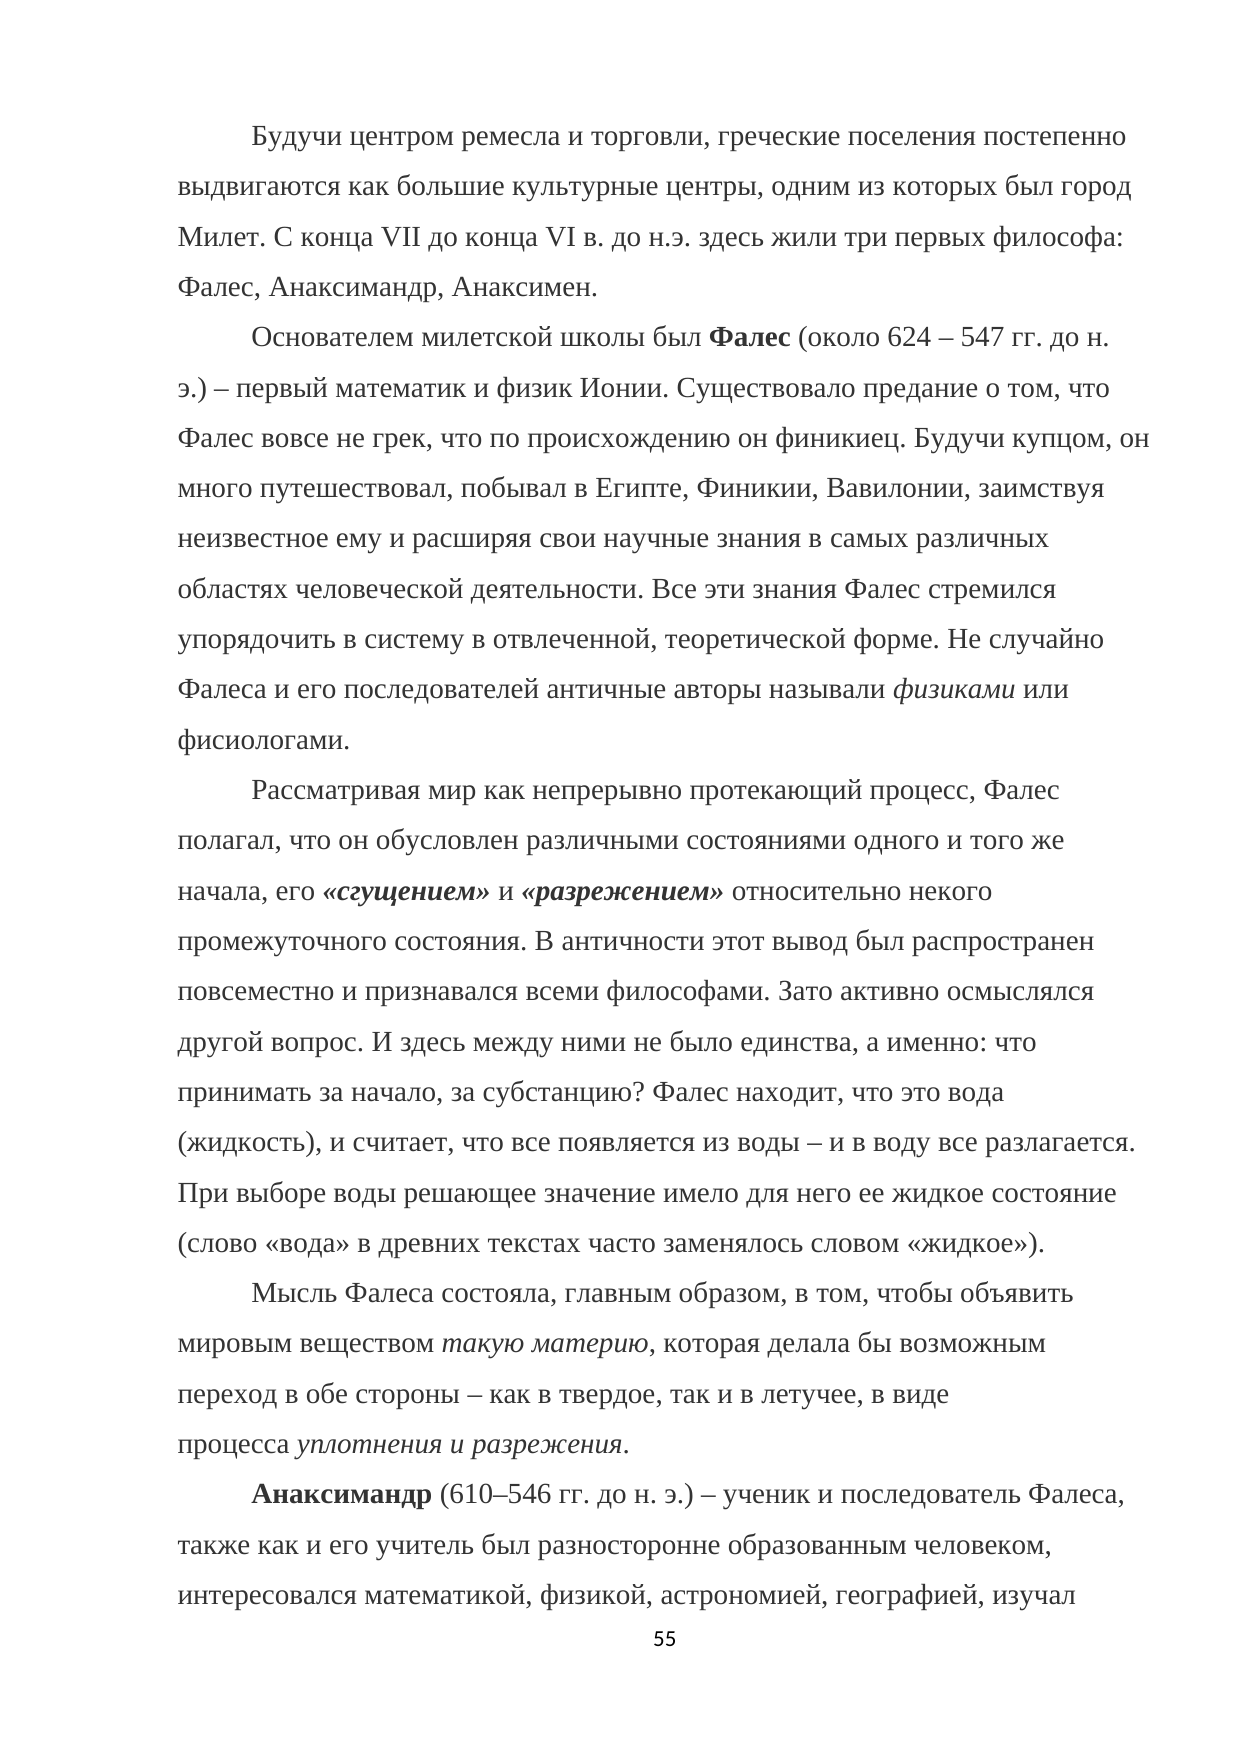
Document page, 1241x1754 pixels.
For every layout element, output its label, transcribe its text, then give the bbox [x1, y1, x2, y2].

text Будучи центром ремесла и торговли, греческие поселения постепенно выдвигаются как большие культурные центры, одним из которых был город Милет. С конца VII до конца VI в. до н.э. здесь жили три первых философа: Фалес, Анаксимандр, Анаксимен. [177, 118, 1152, 303]
text Мысль Фалеса состояла, главным образом, в том, чтобы объявить мировым веществом такую материю, которая делала бы возможным переход в обе стороны – как в твердое, так и в летучее, в виде процесса уплотнения и разрежения. [177, 1275, 1152, 1460]
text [177, 1477, 1152, 1611]
text Основателем милетской школы был Фалес (около 624 – 547 гг. до н. э.) – первый математик и физик Ионии. Существовало предание о том, что Фалес вовсе не грек, что по происхождению он финикиец. Будучи купцом, он много путешествовал, побывал в Египте, Финикии, Вавилонии, заимствуя неизвестное ему и расширяя свои научные знания в самых различных областях человеческой деятельности. Все эти знания Фалес стремился упорядочить в систему в отвлеченной, теоретической форме. Не случайно Фалеса и его последователей античные авторы называли физиками или фисиологами. [177, 319, 1152, 755]
text Рассматривая мир как непрерывно протекающий процесс, Фалес полагал, что он обусловлен различными состояниями одного и того же начала, его «сгущением» и «разрежением» относительно некого промежуточного состояния. В античности этот вывод был распространен повсеместно и признавался всеми философами. Зато активно осмыслялся другой вопрос. И здесь между ними не было единства, а именно: что принимать за начало, за субстанцию? Фалес находит, что это вода (жидкость), и считает, что все появляется из воды – и в воду все разлагается. При выборе воды решающее значение имело для него ее жидкое состояние (слово «вода» в древних текстах часто заменялось словом «жидкое»). [177, 772, 1152, 1258]
